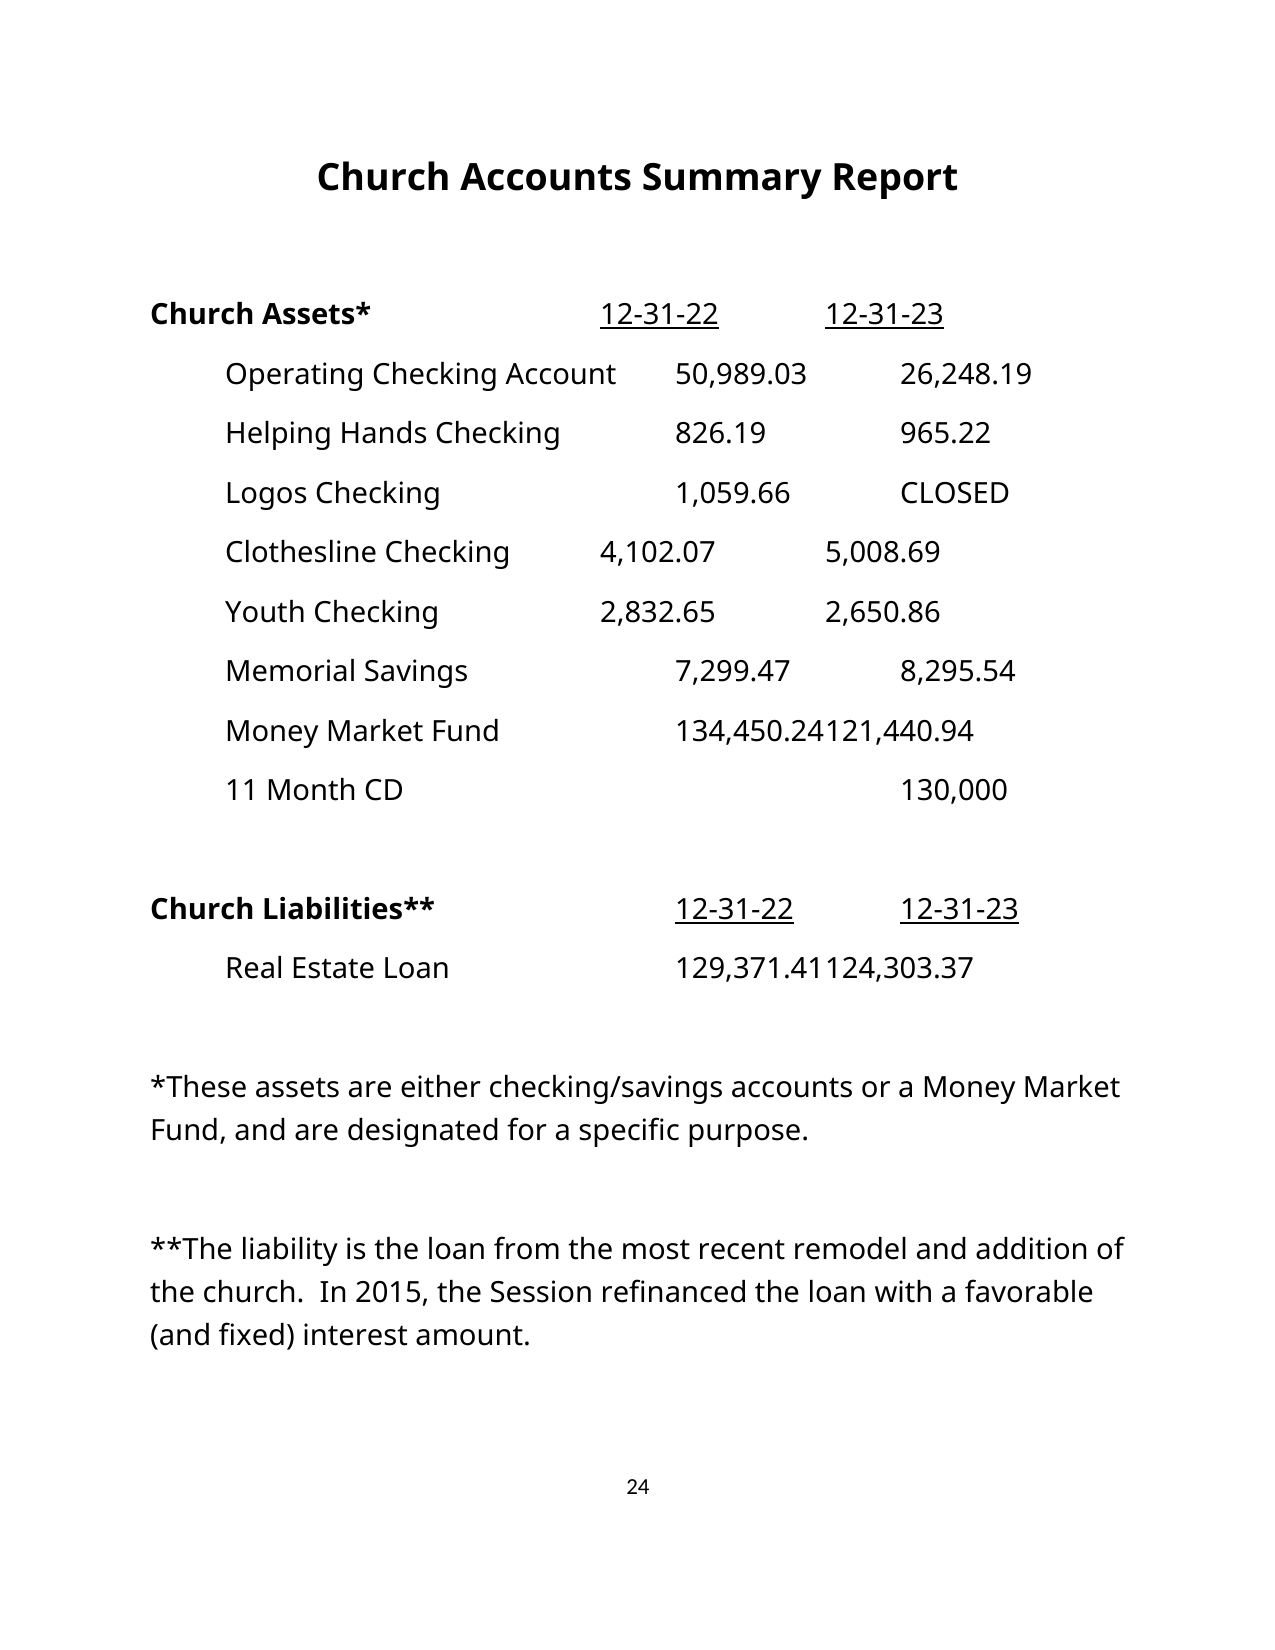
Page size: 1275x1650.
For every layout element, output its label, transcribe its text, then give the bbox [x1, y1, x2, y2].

text Church Liabilities** 12-31-22 12-31-23 [150, 888, 1125, 928]
text Money Market Fund 134,450.24 121,440.94 [150, 710, 1125, 749]
text Church Accounts Summary Report [150, 150, 1125, 201]
text Logos Checking 1,059.66 CLOSED [150, 472, 1125, 512]
text Real Estate Loan 129,371.41 124,303.37 [150, 948, 1125, 987]
text Youth Checking 2,832.65 2,650.86 [150, 591, 1125, 631]
text *These assets are either checking/savings accounts or a Money Market Fund, and are designated for a specific purpose. [150, 1067, 1125, 1149]
text Helping Hands Checking 826.19 965.22 [150, 412, 1125, 452]
text Operating Checking Account 50,989.03 26,248.19 [150, 353, 1125, 393]
text Memorial Savings 7,299.47 8,295.54 [150, 650, 1125, 690]
text 11 Month CD 130,000 [150, 769, 1125, 809]
text **The liability is the loan from the most recent remodel and addition of the church. In 2015, the Session refinanced the loan with a favorable (and fixed) interest amount. [150, 1228, 1125, 1354]
text Church Assets* 12-31-22 12-31-23 [150, 293, 1125, 333]
text Clothesline Checking 4,102.07 5,008.69 [150, 531, 1125, 571]
